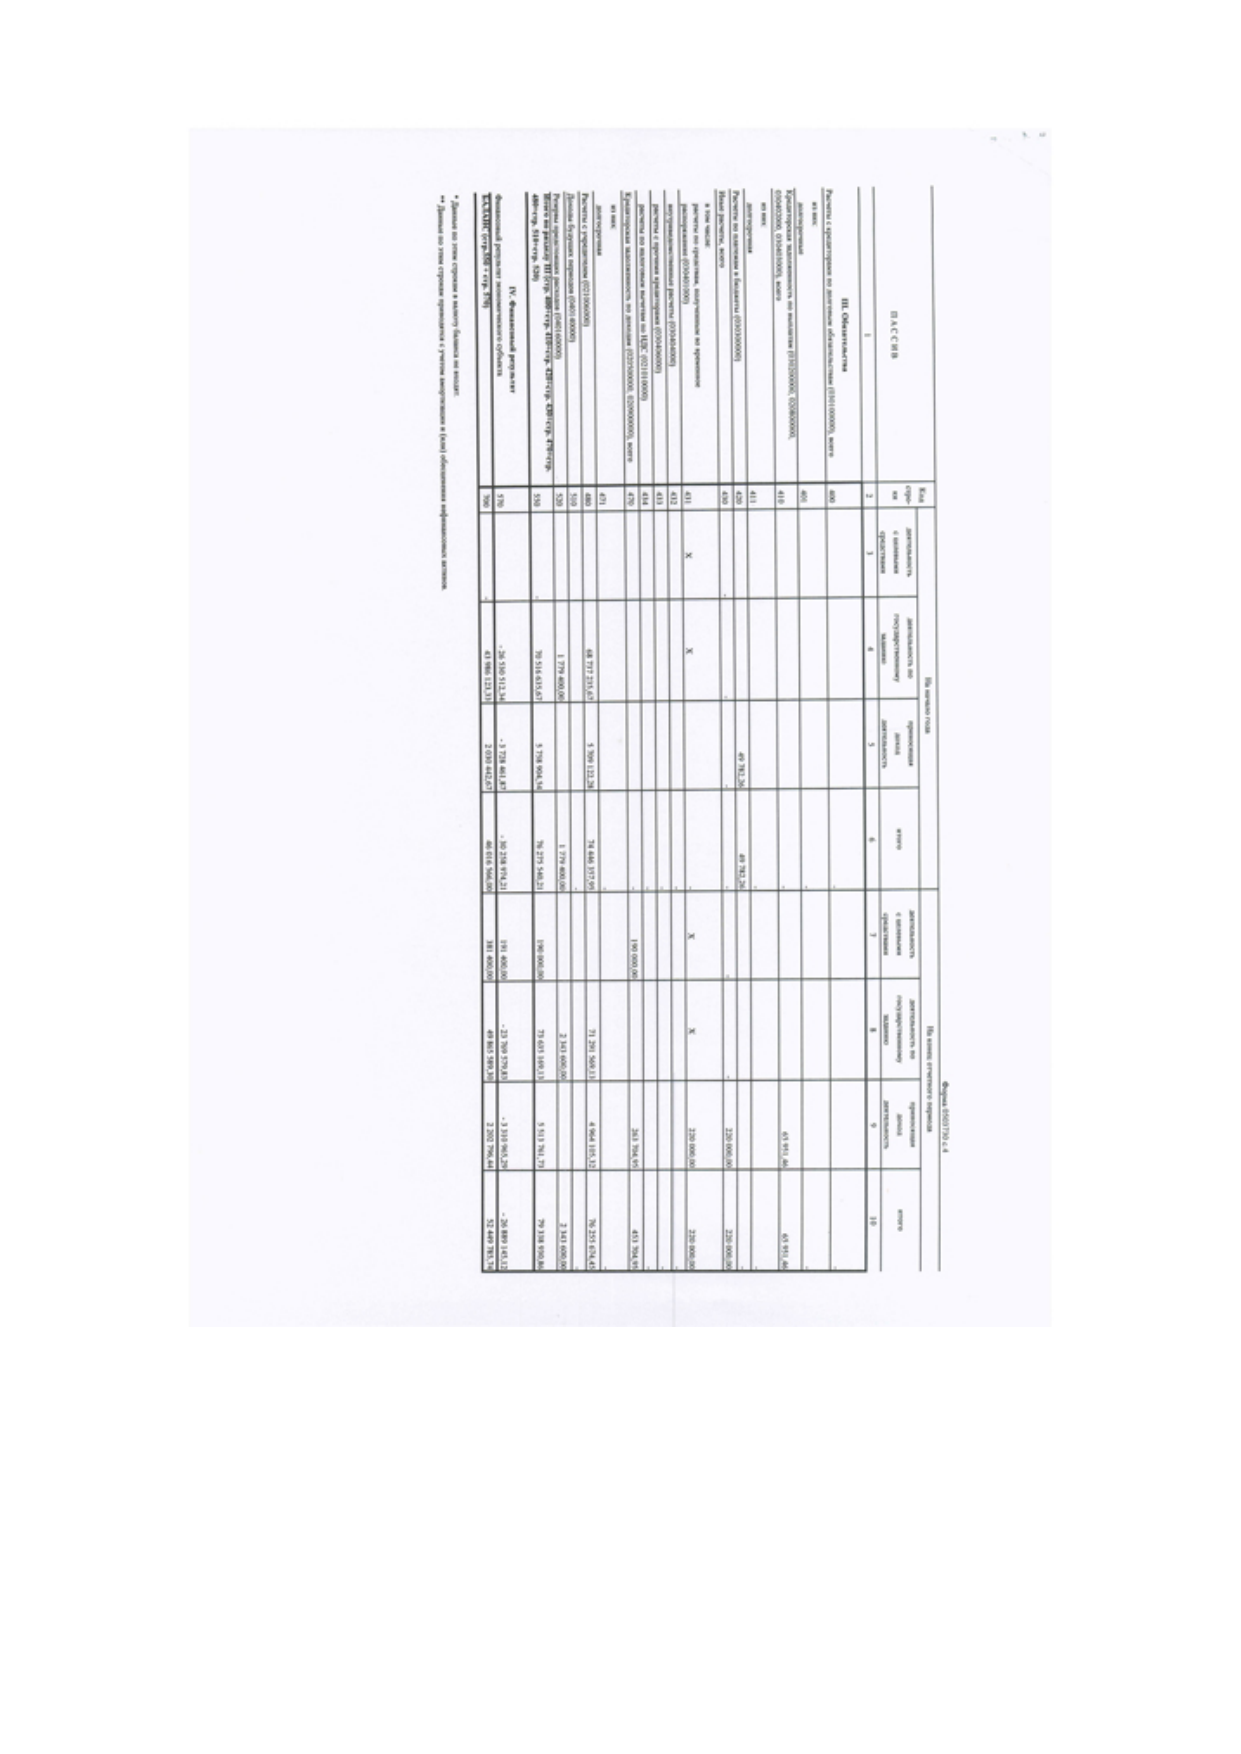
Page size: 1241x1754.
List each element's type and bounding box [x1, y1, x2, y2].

picture [177, 118, 1064, 1327]
